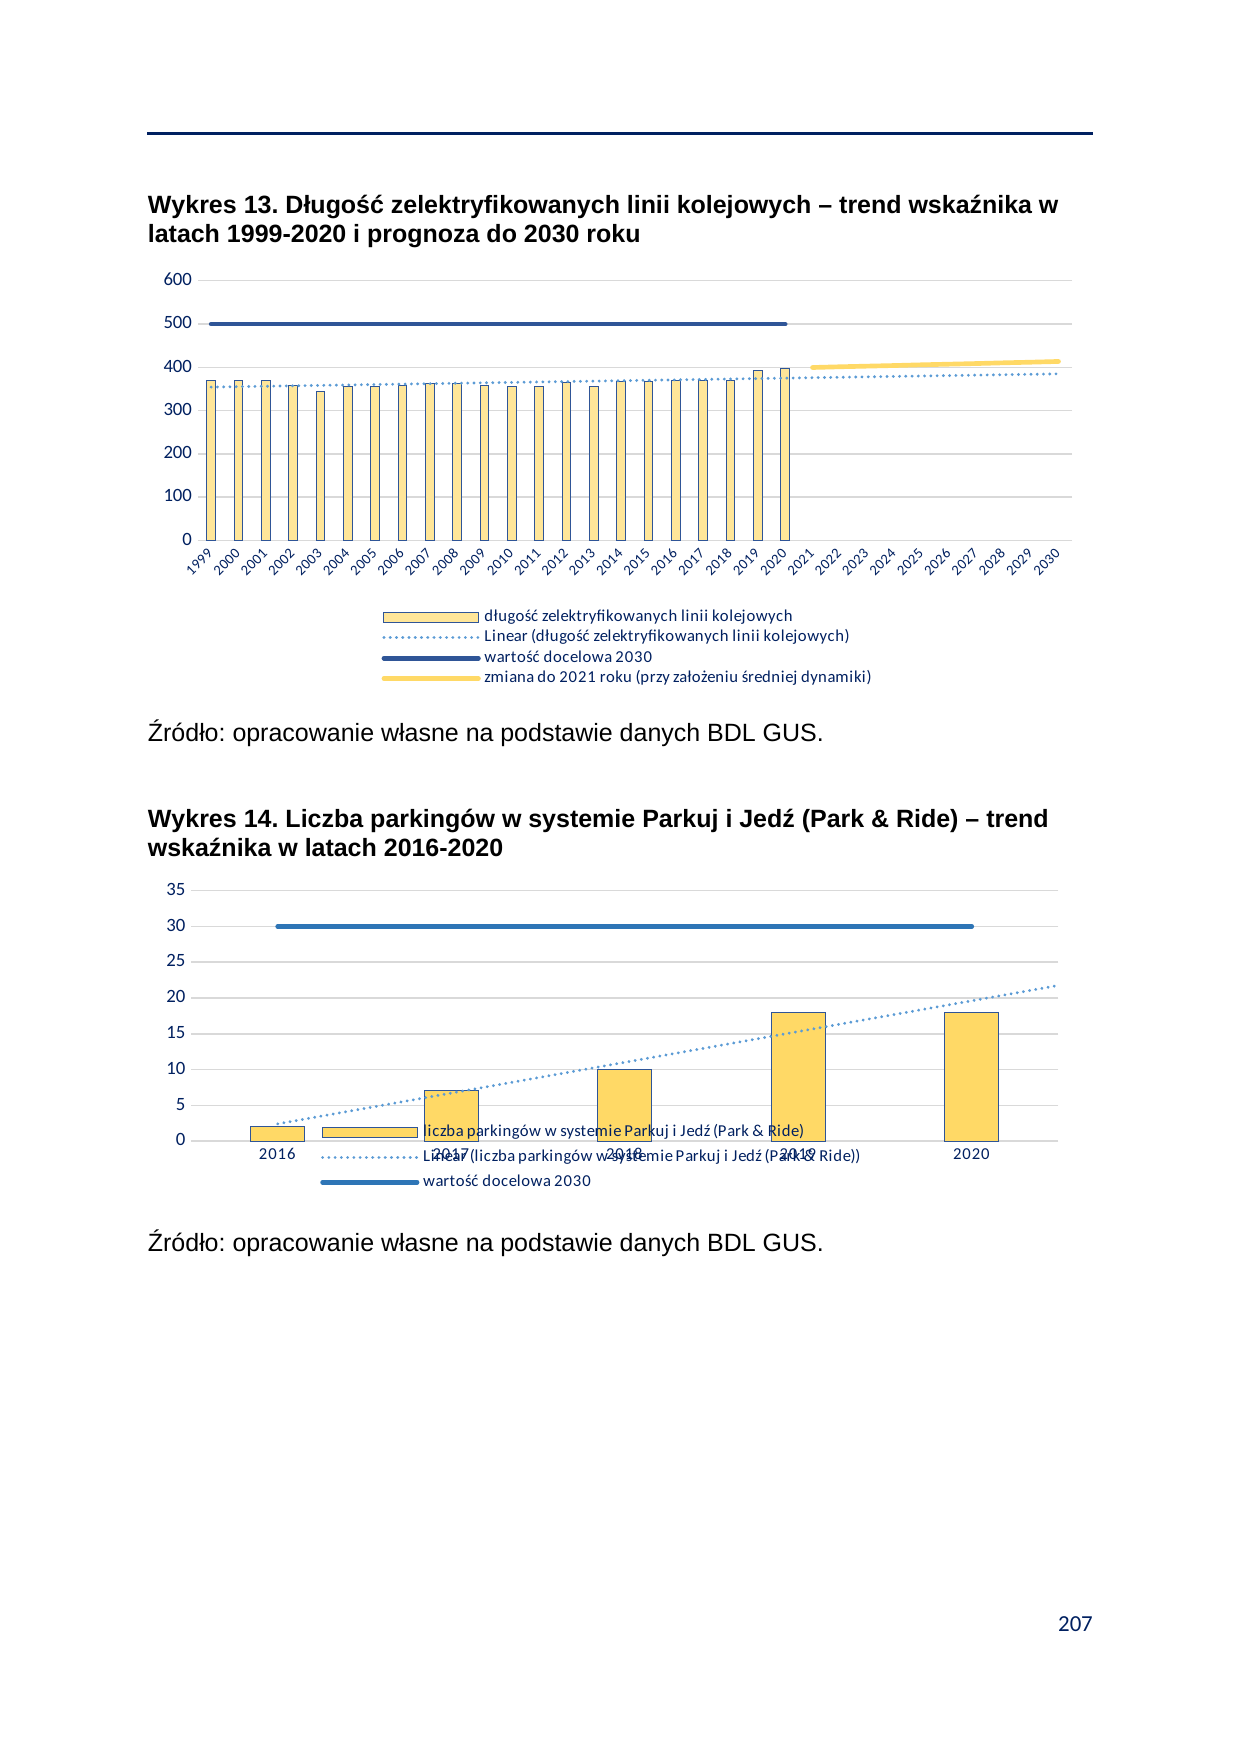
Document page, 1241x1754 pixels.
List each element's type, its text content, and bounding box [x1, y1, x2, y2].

text Wykres 13. Długość zelektryfikowanych linii kolejowych – trend wskaźnika w latach 1999-2020 i prognoza do 2030 roku [148, 190, 1093, 247]
text Źródło: opracowanie własne na podstawie danych BDL GUS. [148, 718, 1093, 746]
text Źródło: opracowanie własne na podstawie danych BDL GUS. [148, 1228, 1093, 1256]
text Wykres 14. Liczba parkingów w systemie Parkuj i Jedź (Park & Ride) – trend wskaźnika w latach 2016-2020 [148, 804, 1093, 862]
